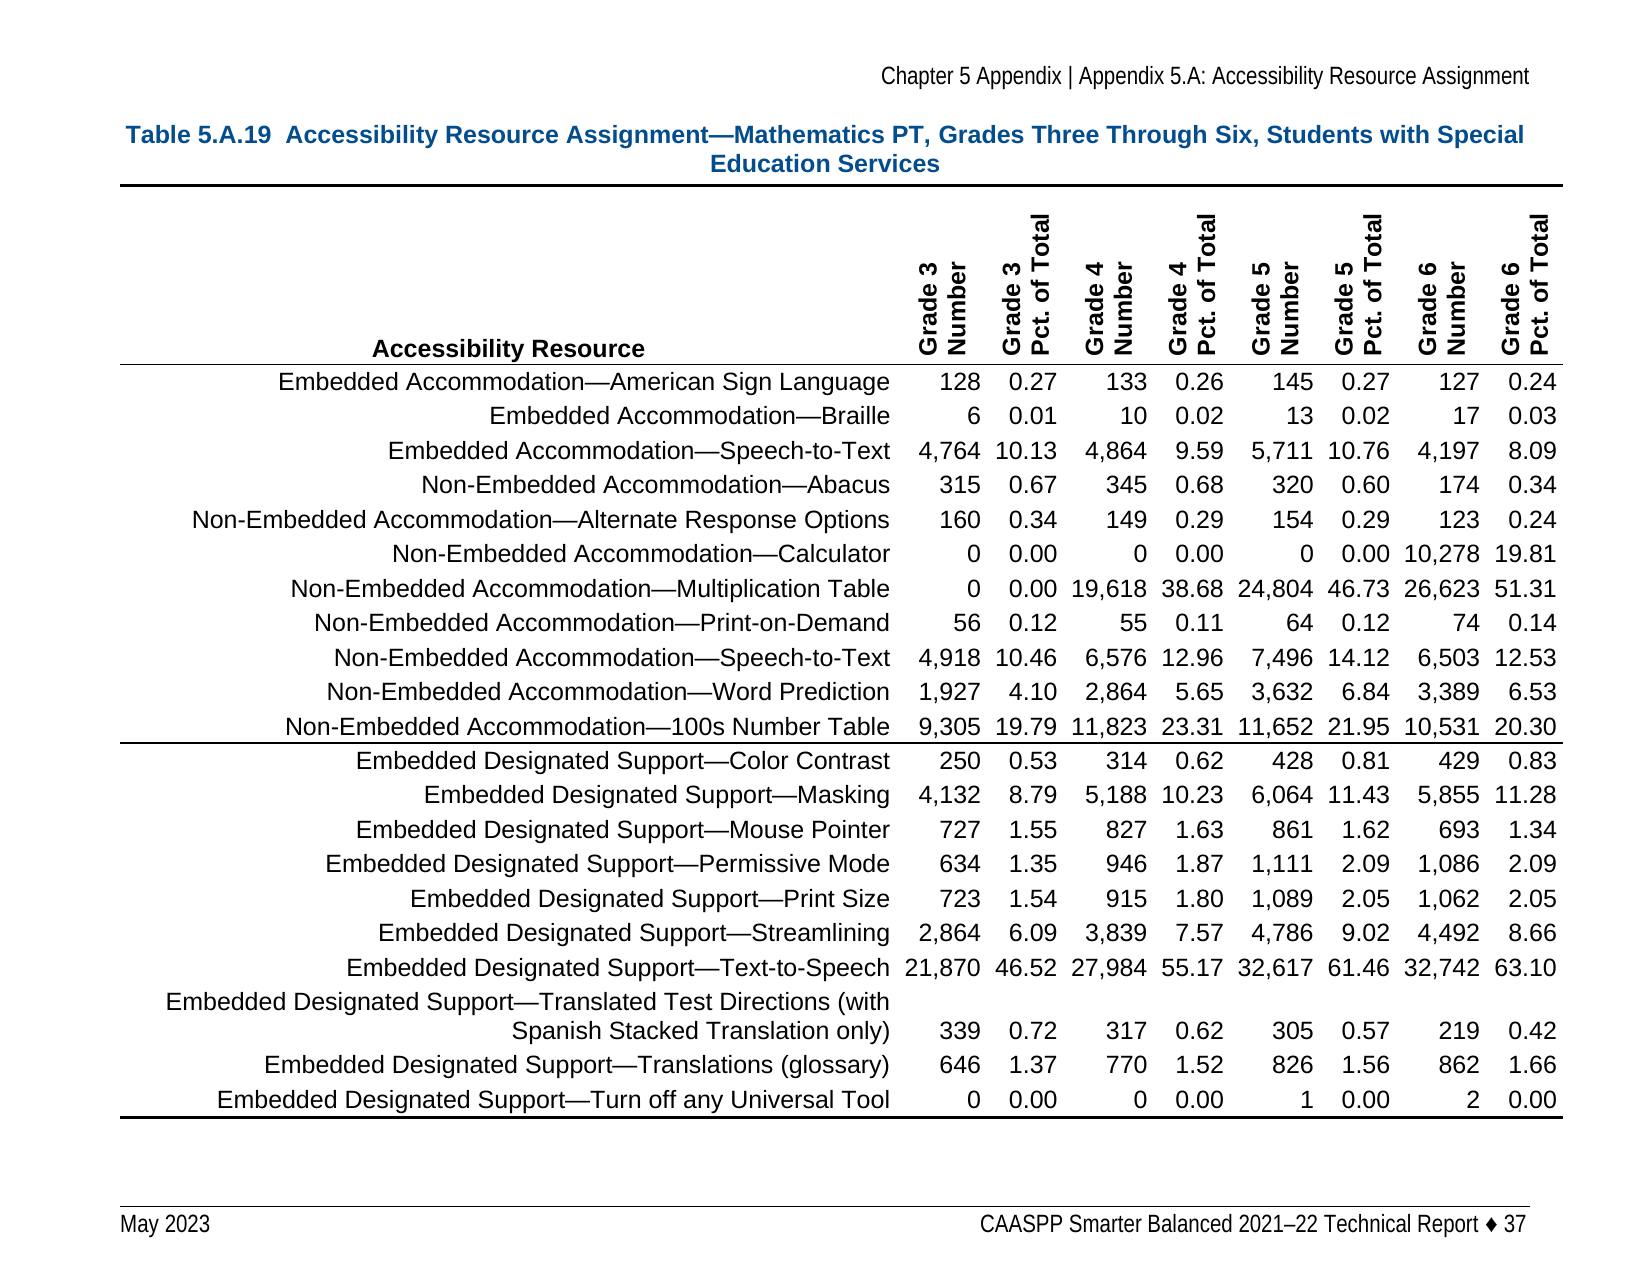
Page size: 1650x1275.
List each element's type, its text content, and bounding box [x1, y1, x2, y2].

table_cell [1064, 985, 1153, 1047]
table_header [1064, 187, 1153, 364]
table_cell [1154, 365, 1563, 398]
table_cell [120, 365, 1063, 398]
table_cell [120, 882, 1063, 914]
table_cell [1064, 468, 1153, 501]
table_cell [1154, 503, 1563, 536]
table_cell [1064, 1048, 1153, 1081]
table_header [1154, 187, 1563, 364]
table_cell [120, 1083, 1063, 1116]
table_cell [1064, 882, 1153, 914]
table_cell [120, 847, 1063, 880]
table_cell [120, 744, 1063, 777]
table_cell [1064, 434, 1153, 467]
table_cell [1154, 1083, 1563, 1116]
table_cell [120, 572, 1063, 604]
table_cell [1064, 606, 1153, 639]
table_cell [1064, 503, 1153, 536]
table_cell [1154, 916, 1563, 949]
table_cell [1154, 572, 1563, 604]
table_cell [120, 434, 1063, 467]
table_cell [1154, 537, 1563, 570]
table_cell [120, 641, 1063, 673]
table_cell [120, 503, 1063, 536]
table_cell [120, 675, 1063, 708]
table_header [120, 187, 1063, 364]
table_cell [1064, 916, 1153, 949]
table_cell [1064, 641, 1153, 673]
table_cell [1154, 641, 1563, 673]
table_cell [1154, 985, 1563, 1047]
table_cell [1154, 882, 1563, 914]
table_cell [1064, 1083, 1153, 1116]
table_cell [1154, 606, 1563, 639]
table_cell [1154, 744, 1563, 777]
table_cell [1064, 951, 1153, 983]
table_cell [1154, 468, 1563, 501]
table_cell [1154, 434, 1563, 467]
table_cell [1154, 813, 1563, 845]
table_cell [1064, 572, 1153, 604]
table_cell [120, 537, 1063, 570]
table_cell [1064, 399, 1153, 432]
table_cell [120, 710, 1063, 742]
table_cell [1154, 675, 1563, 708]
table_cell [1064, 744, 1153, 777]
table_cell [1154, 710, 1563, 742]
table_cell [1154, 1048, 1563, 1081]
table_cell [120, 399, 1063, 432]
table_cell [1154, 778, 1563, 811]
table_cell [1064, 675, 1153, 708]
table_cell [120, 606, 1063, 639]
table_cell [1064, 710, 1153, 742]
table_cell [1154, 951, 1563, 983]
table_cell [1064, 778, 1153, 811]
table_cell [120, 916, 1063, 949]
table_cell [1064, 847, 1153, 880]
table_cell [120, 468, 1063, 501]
text Table 5.A. Accessibility Resource Assignment—Mathematics PT, Grades Three Through Six, Students with Special Education Services [120, 120, 1530, 177]
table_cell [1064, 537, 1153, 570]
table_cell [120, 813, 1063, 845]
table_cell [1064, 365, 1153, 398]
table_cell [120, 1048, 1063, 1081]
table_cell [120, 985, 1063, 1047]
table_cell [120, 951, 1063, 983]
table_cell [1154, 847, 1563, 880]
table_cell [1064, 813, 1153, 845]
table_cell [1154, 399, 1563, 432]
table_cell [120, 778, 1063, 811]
